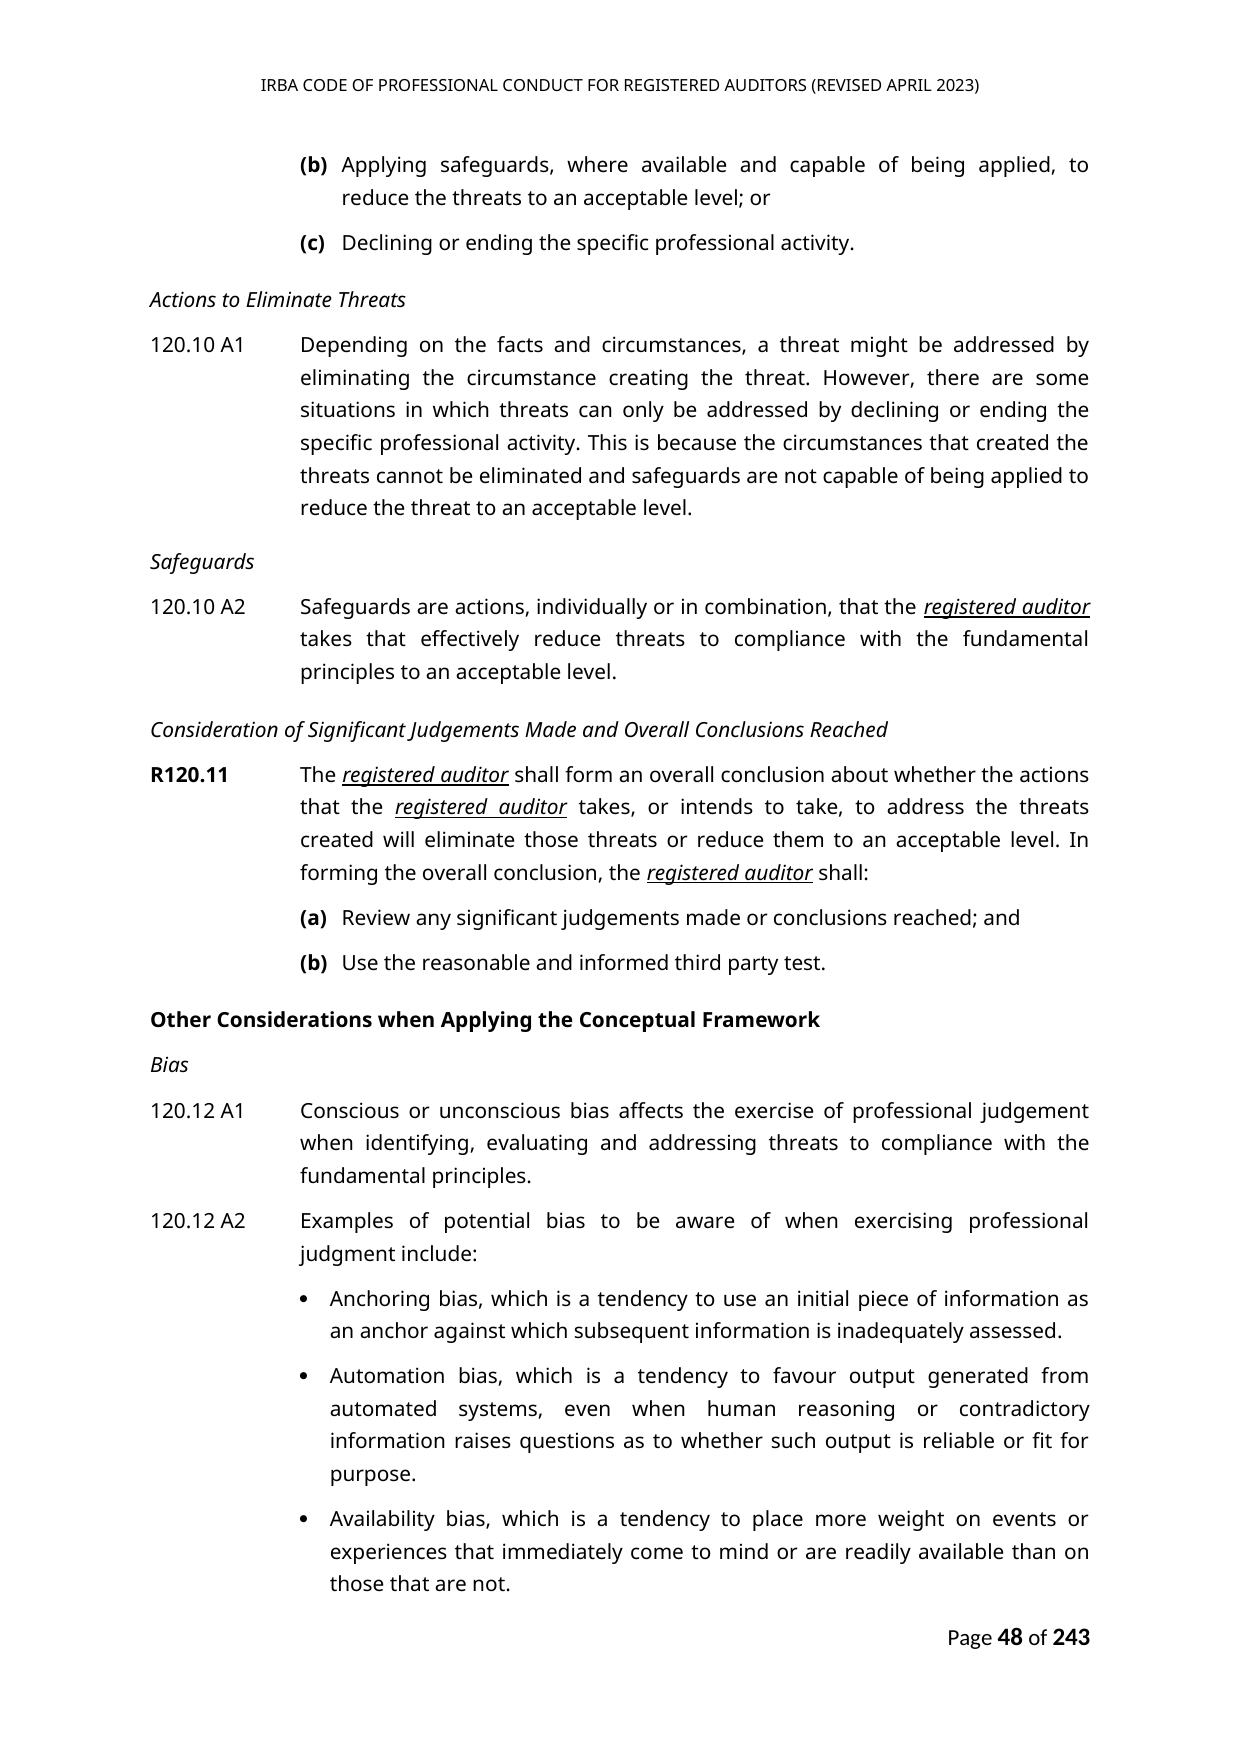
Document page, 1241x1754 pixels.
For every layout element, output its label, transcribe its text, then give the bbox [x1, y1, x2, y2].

text Other Considerations when Applying the Conceptual Framework [150, 1006, 1090, 1034]
text Consideration of Significant Judgements Made and Overall Conclusions Reached [150, 715, 1090, 743]
list Anchoring bias, which is a tendency to use an initial piece of information as an anchor against which subsequent information is inadequately assessed. [300, 1284, 1090, 1345]
text Bias [150, 1051, 1090, 1079]
list Applying safeguards, where available and capable of being applied, to reduce the threats to an acceptable level; or [300, 150, 1090, 211]
text 120.12 A1 Conscious or unconscious bias affects the exercise of professional judgement when identifying, evaluating and addressing threats to compliance with the fundamental principles. [150, 1096, 1090, 1189]
text (b) Use the reasonable and informed third party test. [300, 948, 1090, 976]
text R120.11 The registered auditor shall form an overall conclusion about whether the actions that the registered auditor takes, or intends to take, to address the threats created will eliminate those threats or reduce them to an acceptable level. In forming the overall conclusion, the registered auditor shall: [150, 760, 1090, 886]
text 120.10 A2 Safeguards are actions, individually or in combination, that the registered auditor takes that effectively reduce threats to compliance with the fundamental principles to an acceptable level. [150, 592, 1090, 686]
list Automation bias, which is a tendency to favour output generated from automated systems, even when human reasoning or contradictory information raises questions as to whether such output is reliable or fit for purpose. [300, 1361, 1090, 1488]
list Availability bias, which is a tendency to place more weight on events or experiences that immediately come to mind or are readily available than on those that are not. [300, 1504, 1090, 1598]
text 120.10 A1 Depending on the facts and circumstances, a threat might be addressed by eliminating the circumstance creating the threat. However, there are some situations in which threats can only be addressed by declining or ending the specific professional activity. This is because the circumstances that created the threats cannot be eliminated and safeguards are not capable of being applied to reduce the threat to an acceptable level. [150, 330, 1090, 522]
list Declining or ending the specific professional activity. [300, 228, 1090, 256]
text Safeguards [150, 547, 1090, 575]
list Review any significant judgements made or conclusions reached; and [300, 903, 1090, 931]
text 120.12 A2 Examples of potential bias to be aware of when exercising professional judgment include: [150, 1206, 1090, 1267]
text Actions to Eliminate Threats [150, 285, 1090, 314]
